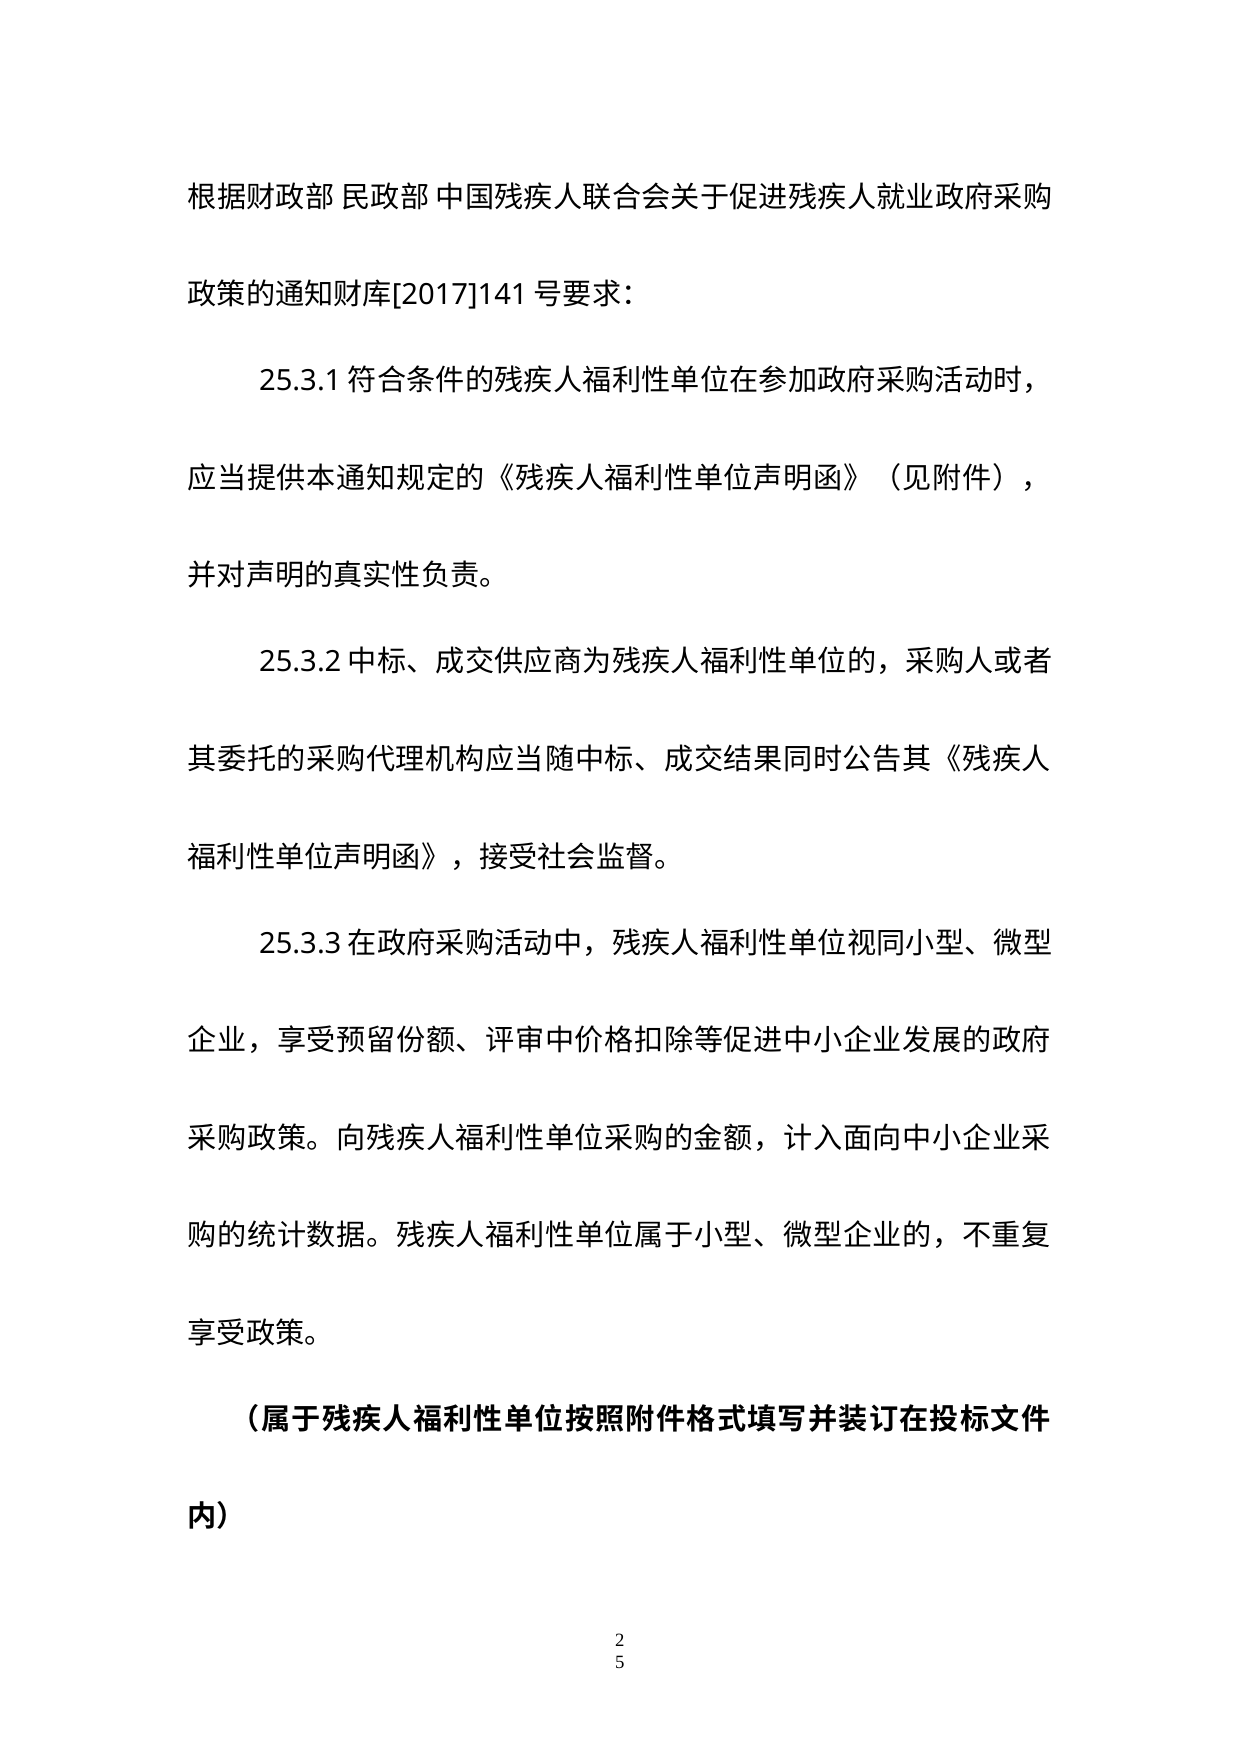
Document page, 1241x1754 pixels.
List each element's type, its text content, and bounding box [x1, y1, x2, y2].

text 25.3.3在政府采购活动中，残疾人福利性单位视同小型、微型企业，享受预留份额、评审中价格扣除等促进中小企业发展的政府采购政策。向残疾人福利性单位采购的金额，计入面向中小企业采购的统计数据。残疾人福利性单位属于小型、微型企业的，不重复享受政策。 [187, 908, 1053, 1363]
text 根据财政部 民政部 中国残疾人联合会关于促进残疾人就业政府采购政策的通知财库[2017]141号要求： [187, 162, 1053, 324]
text （属于残疾人福利性单位按照附件格式填写并装订在投标文件内） [187, 1384, 1053, 1547]
text 25.3.1符合条件的残疾人福利性单位在参加政府采购活动时，应当提供本通知规定的《残疾人福利性单位声明函》（见附件），并对声明的真实性负责。 [187, 346, 1053, 606]
text 25.3.2中标、成交供应商为残疾人福利性单位的，采购人或者其委托的采购代理机构应当随中标、成交结果同时公告其《残疾人福利性单位声明函》，接受社会监督。 [187, 627, 1053, 887]
